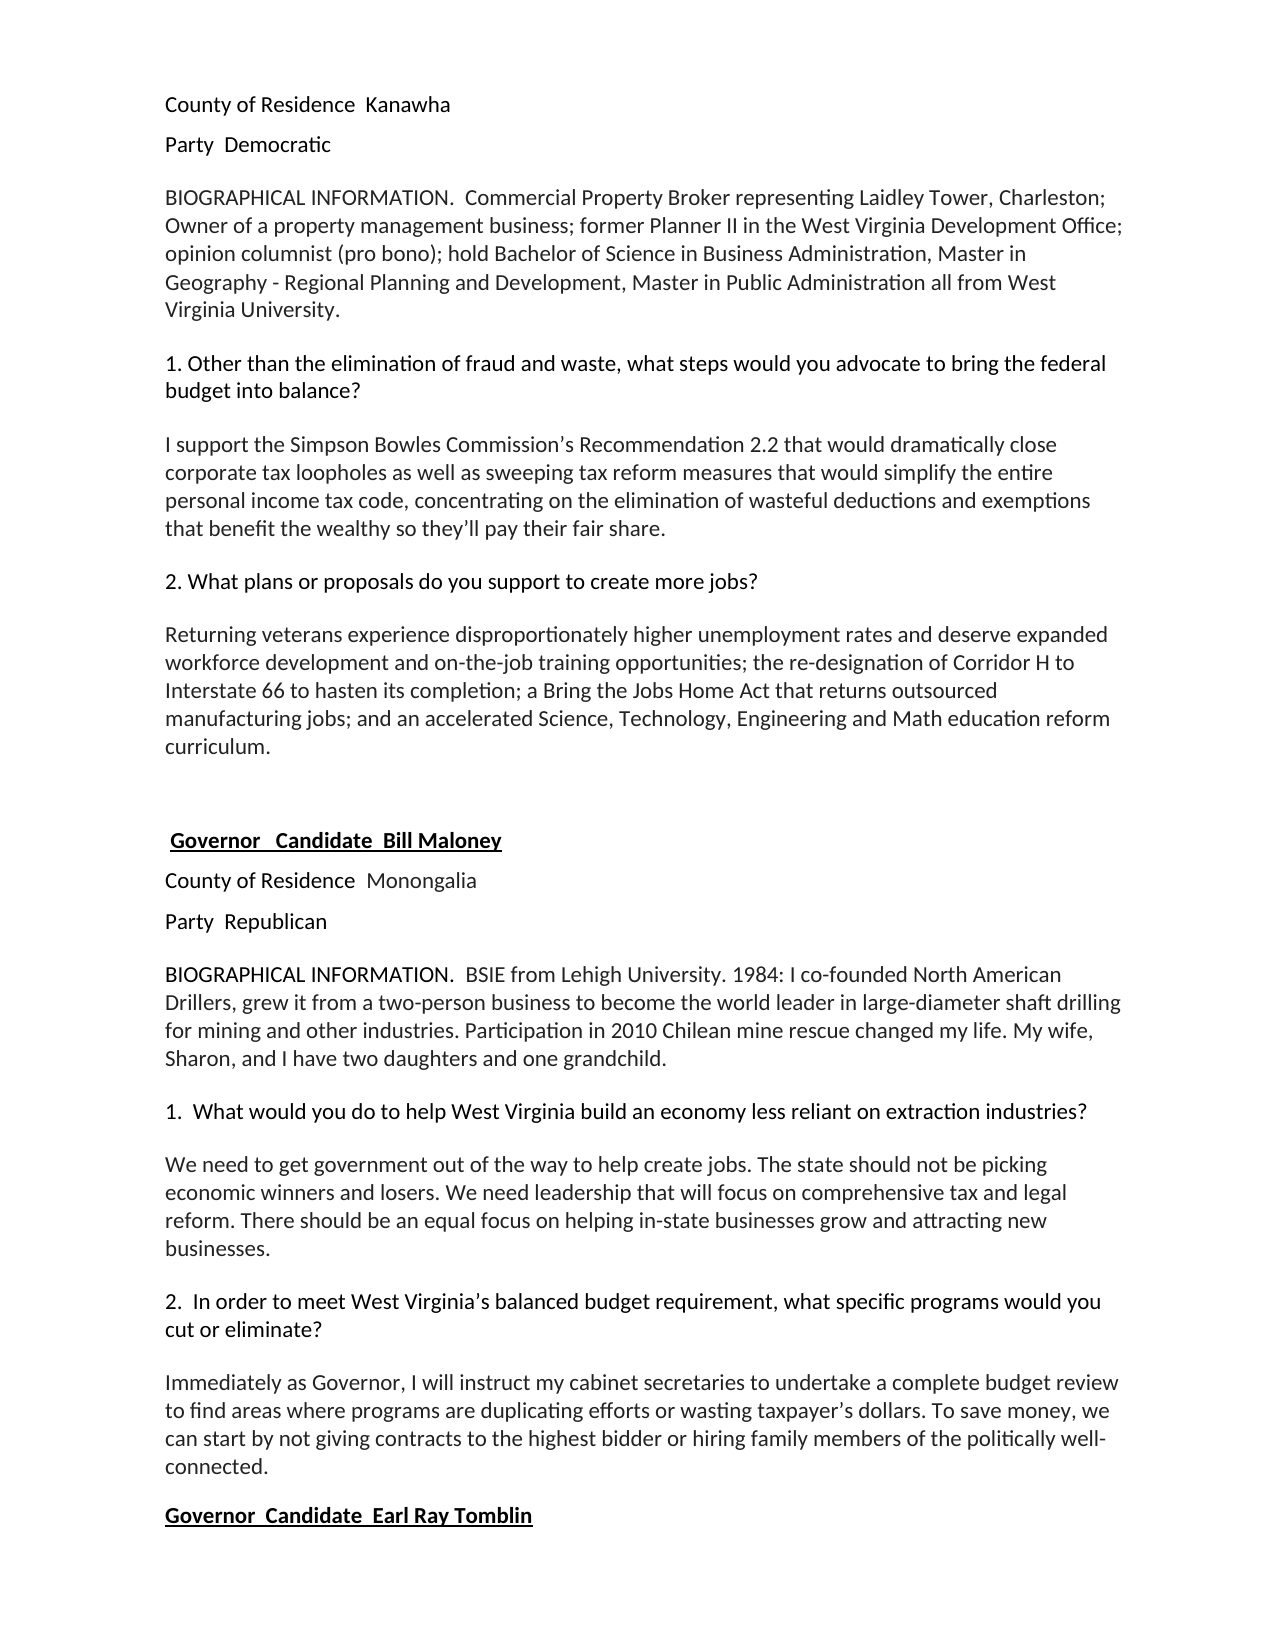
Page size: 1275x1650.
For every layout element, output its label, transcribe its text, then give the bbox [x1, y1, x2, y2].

text We need to get government out of the way to help create jobs. The state should not be picking economic winners and losers. We need leadership that will focus on comprehensive tax and legal reform. There should be an equal focus on helping in-state businesses grow and attracting new businesses. [165, 1150, 1125, 1262]
text Governor Candidate Bill Maloney [165, 826, 1125, 854]
text Returning veterans experience disproportionately higher unemployment rates and deserve expanded workforce development and on-the-job training opportunities; the re-designation of Corridor H to Interstate 66 to hasten its completion; a Bring the Jobs Home Act that returns outsourced manufacturing jobs; and an accelerated Science, Technology, Engineering and Math education reform curriculum. [165, 620, 1125, 760]
text County of Residence Kanawha [165, 90, 1125, 118]
text BIOGRAPHICAL INFORMATION. Commercial Property Broker representing Laidley Tower, Charleston; Owner of a property management business; former Planner II in the West Virginia Development Office; opinion columnist (pro bono); hold Bachelor of Science in Business Administration, Master in Geography - Regional Planning and Development, Master in Public Administration all from West Virginia University. [165, 183, 1125, 324]
text Party Republican [165, 907, 1125, 935]
text Party Democratic [165, 131, 1125, 158]
text 2. What plans or proposals do you support to create more jobs? [165, 567, 1125, 595]
text I support the Simpson Bowles Commission’s Recommendation 2.2 that would dramatically close corporate tax loopholes as well as sweeping tax reform measures that would simplify the entire personal income tax code, concentrating on the elimination of wasteful deductions and exemptions that benefit the wealthy so they’ll pay their fair share. [165, 430, 1125, 542]
text 1. What would you do to help West Virginia build an economy less reliant on extraction industries? [165, 1097, 1125, 1125]
text 1. Other than the elimination of fraud and waste, what steps would you advocate to bring the federal budget into balance? [165, 349, 1125, 405]
text County of Residence Monongalia [165, 867, 1125, 894]
text 2. In order to meet West Virginia’s balanced budget requirement, what specific programs would you cut or eliminate? [165, 1287, 1125, 1343]
text BIOGRAPHICAL INFORMATION. BSIE from Lehigh University. 1984: I co-founded North American Drillers, grew it from a two-person business to become the world leader in large-diameter shaft drilling for mining and other industries. Participation in 2010 Chilean mine rescue changed my life. My wife, Sharon, and I have two daughters and one grandchild. [165, 960, 1125, 1072]
text Immediately as Governor, I will instruct my cabinet secretaries to undertake a complete budget review to find areas where programs are duplicating efforts or wasting taxpayer’s dollars. To save money, we can start by not giving contracts to the highest bidder or hiring family members of the politically well-connected. [165, 1368, 1125, 1480]
text Governor Candidate Earl Ray Tomblin [165, 1501, 1125, 1529]
